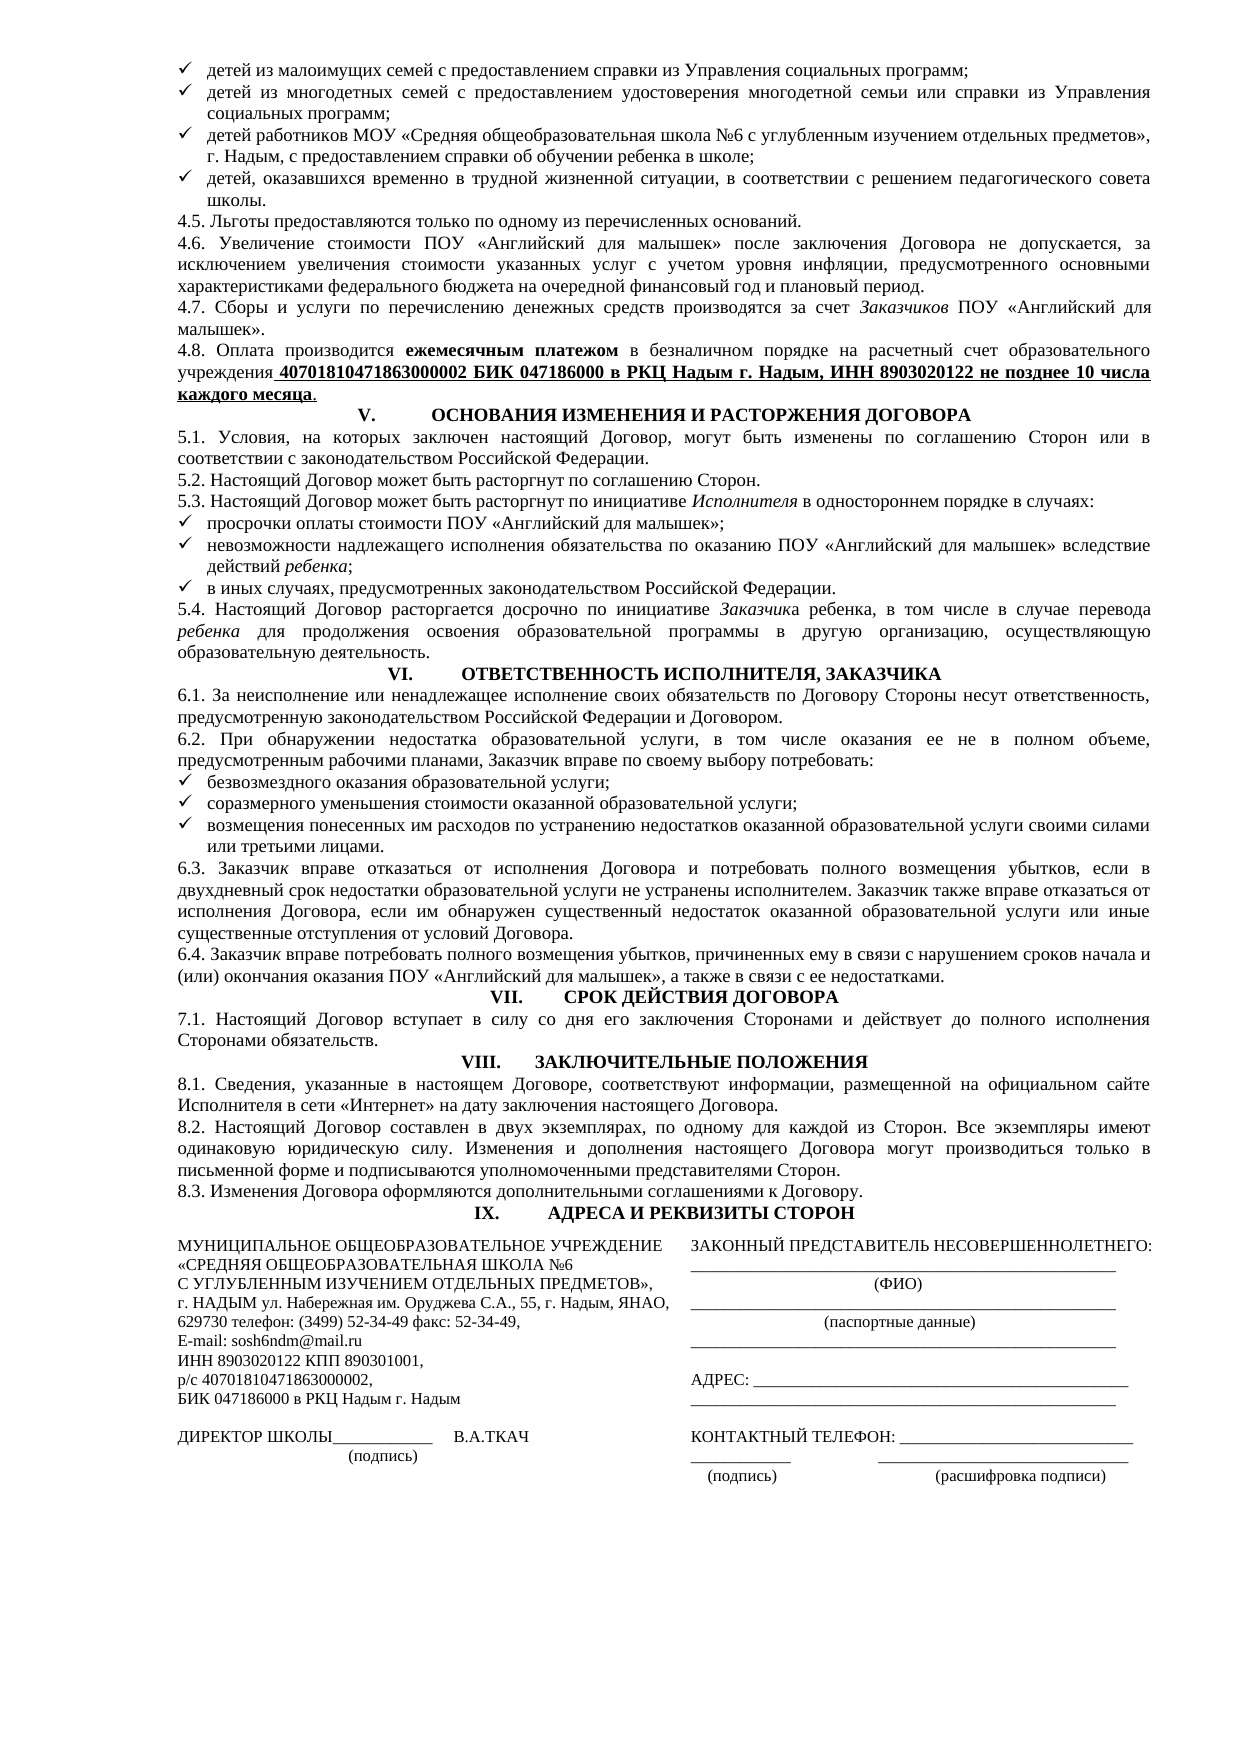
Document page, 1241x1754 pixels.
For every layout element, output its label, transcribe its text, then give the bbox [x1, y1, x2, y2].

list СРОК ДЕЙСТВИЯ ДОГОВОРА [177, 986, 1152, 1008]
list детей из малоимущих семей с предоставлением справки из Управления социальных программ; [177, 59, 1152, 81]
text 4.7. Сборы и услуги по перечислению денежных средств производятся за счет Заказчиков ПОУ «Английский для малышек». [177, 296, 1152, 339]
text 5.4. Настоящий Договор расторгается досрочно по инициативе Заказчика ребенка, в том числе в случае перевода ребенка для продолжения освоения образовательной программы в другую организацию, осуществляющую образовательную деятельность. [177, 598, 1152, 663]
text 6.2. При обнаружении недостатка образовательной услуги, в том числе оказания ее не в полном объеме, предусмотренным рабочими планами, Заказчик вправе по своему выбору потребовать: [177, 727, 1152, 771]
list АДРЕСА И РЕКВИЗИТЫ СТОРОН [177, 1202, 1152, 1223]
text 4.5. Льготы предоставляются только по одному из перечисленных оснований. [177, 210, 1152, 232]
text 4.8. Оплата производится ежемесячным платежом в безналичном порядке на расчетный счет образовательного учреждения 40701810471863000002 БИК 047186000 в РКЦ Надым г. Надым, ИНН 8903020122 не позднее 10 числа каждого месяца. [177, 339, 1152, 404]
text 6.3. Заказчик вправе отказаться от исполнения Договора и потребовать полного возмещения убытков, если в двухдневный срок недостатки образовательной услуги не устранены исполнителем. Заказчик также вправе отказаться от исполнения Договора, если им обнаружен существенный недостаток оказанной образовательной услуги или иные существенные отступления от условий Договора. [177, 857, 1152, 943]
list детей работников МОУ «Средняя общеобразовательная школа №6 с углубленным изучением отдельных предметов», г. Надым, с предоставлением справки об обучении ребенка в школе; [177, 124, 1152, 167]
text 8.3. Изменения Договора оформляются дополнительными соглашениями к Договору. [177, 1180, 1152, 1202]
list возмещения понесенных им расходов по устранению недостатков оказанной образовательной услуги своими силами или третьими лицами. [177, 814, 1152, 857]
list детей из многодетных семей с предоставлением удостоверения многодетной семьи или справки из Управления социальных программ; [177, 81, 1152, 124]
list ЗАКЛЮЧИТЕЛЬНЫЕ ПОЛОЖЕНИЯ [177, 1051, 1152, 1072]
table_header [679, 1235, 1163, 1506]
list ОСНОВАНИЯ ИЗМЕНЕНИЯ И РАСТОРЖЕНИЯ ДОГОВОРА [177, 404, 1152, 426]
text 6.4. Заказчик вправе потребовать полного возмещения убытков, причиненных ему в связи с нарушением сроков начала и (или) окончания оказания ПОУ «Английский для малышек», а также в связи с ее недостатками. [177, 943, 1152, 986]
text 5.1. Условия, на которых заключен настоящий Договор, могут быть изменены по соглашению Сторон или в соответствии с законодательством Российской Федерации. [177, 426, 1152, 469]
list невозможности надлежащего исполнения обязательства по оказанию ПОУ «Английский для малышек» вследствие действий ребенка; [177, 533, 1152, 577]
list детей, оказавшихся временно в трудной жизненной ситуации, в соответствии с решением педагогического совета школы. [177, 167, 1152, 210]
text 8.2. Настоящий Договор составлен в двух экземплярах, по одному для каждой из Сторон. Все экземпляры имеют одинаковую юридическую силу. Изменения и дополнения настоящего Договора могут производиться только в письменной форме и подписываются уполномоченными представителями Сторон. [177, 1116, 1152, 1180]
list соразмерного уменьшения стоимости оказанной образовательной услуги; [177, 792, 1152, 814]
text 7.1. Настоящий Договор вступает в силу со дня его заключения Сторонами и действует до полного исполнения Сторонами обязательств. [177, 1008, 1152, 1051]
list безвозмездного оказания образовательной услуги; [177, 771, 1152, 792]
list ОТВЕТСТВЕННОСТЬ ИСПОЛНИТЕЛЯ, ЗАКАЗЧИКА [177, 663, 1152, 684]
text 8.1. Сведения, указанные в настоящем Договоре, соответствуют информации, размещенной на официальном сайте Исполнителя в сети «Интернет» на дату заключения настоящего Договора. [177, 1072, 1152, 1116]
table_header МУНИЦИПАЛЬНОЕ ОБЩЕОБРАЗОВАТЕЛЬНОЕ УЧРЕЖДЕНИЕ «СРЕДНЯЯ ОБЩЕОБРАЗОВАТЕЛЬНАЯ ШКОЛА №6 С УГЛУБЛЕННЫМ ИЗУЧЕНИЕМ ОТДЕЛЬНЫХ ПРЕДМЕТОВ», г. НАДЫМ ул. Набережная им. Оруджева С.А., . Надым, ЯНАО, 629730 телефон: (3499) 52-34-49 факс: 52-34-49, E-mail: sosh6ndm@mail.ru ИНН 8903020122 КПП 890301001, р/с 40701810471863000002, БИК 047186000 в РКЦ Надым г. Надым ДИРЕКТОР ШКОЛЫ____________ В.А.ТКАЧ (подпись) [166, 1235, 679, 1506]
list просрочки оплаты стоимости ПОУ «Английский для малышек»; [177, 512, 1152, 533]
list в иных случаях, предусмотренных законодательством Российской Федерации. [177, 577, 1152, 598]
text 5.2. Настоящий Договор может быть расторгнут по соглашению Сторон. [177, 469, 1152, 490]
text 5.3. Настоящий Договор может быть расторгнут по инициативе Исполнителя в одностороннем порядке в случаях: [177, 490, 1152, 512]
text 6.1. За неисполнение или ненадлежащее исполнение своих обязательств по Договору Стороны несут ответственность, предусмотренную законодательством Российской Федерации и Договором. [177, 684, 1152, 727]
text 4.6. Увеличение стоимости ПОУ «Английский для малышек» после заключения Договора не допускается, за исключением увеличения стоимости указанных услуг с учетом уровня инфляции, предусмотренного основными характеристиками федерального бюджета на очередной финансовый год и плановый период. [177, 232, 1152, 296]
